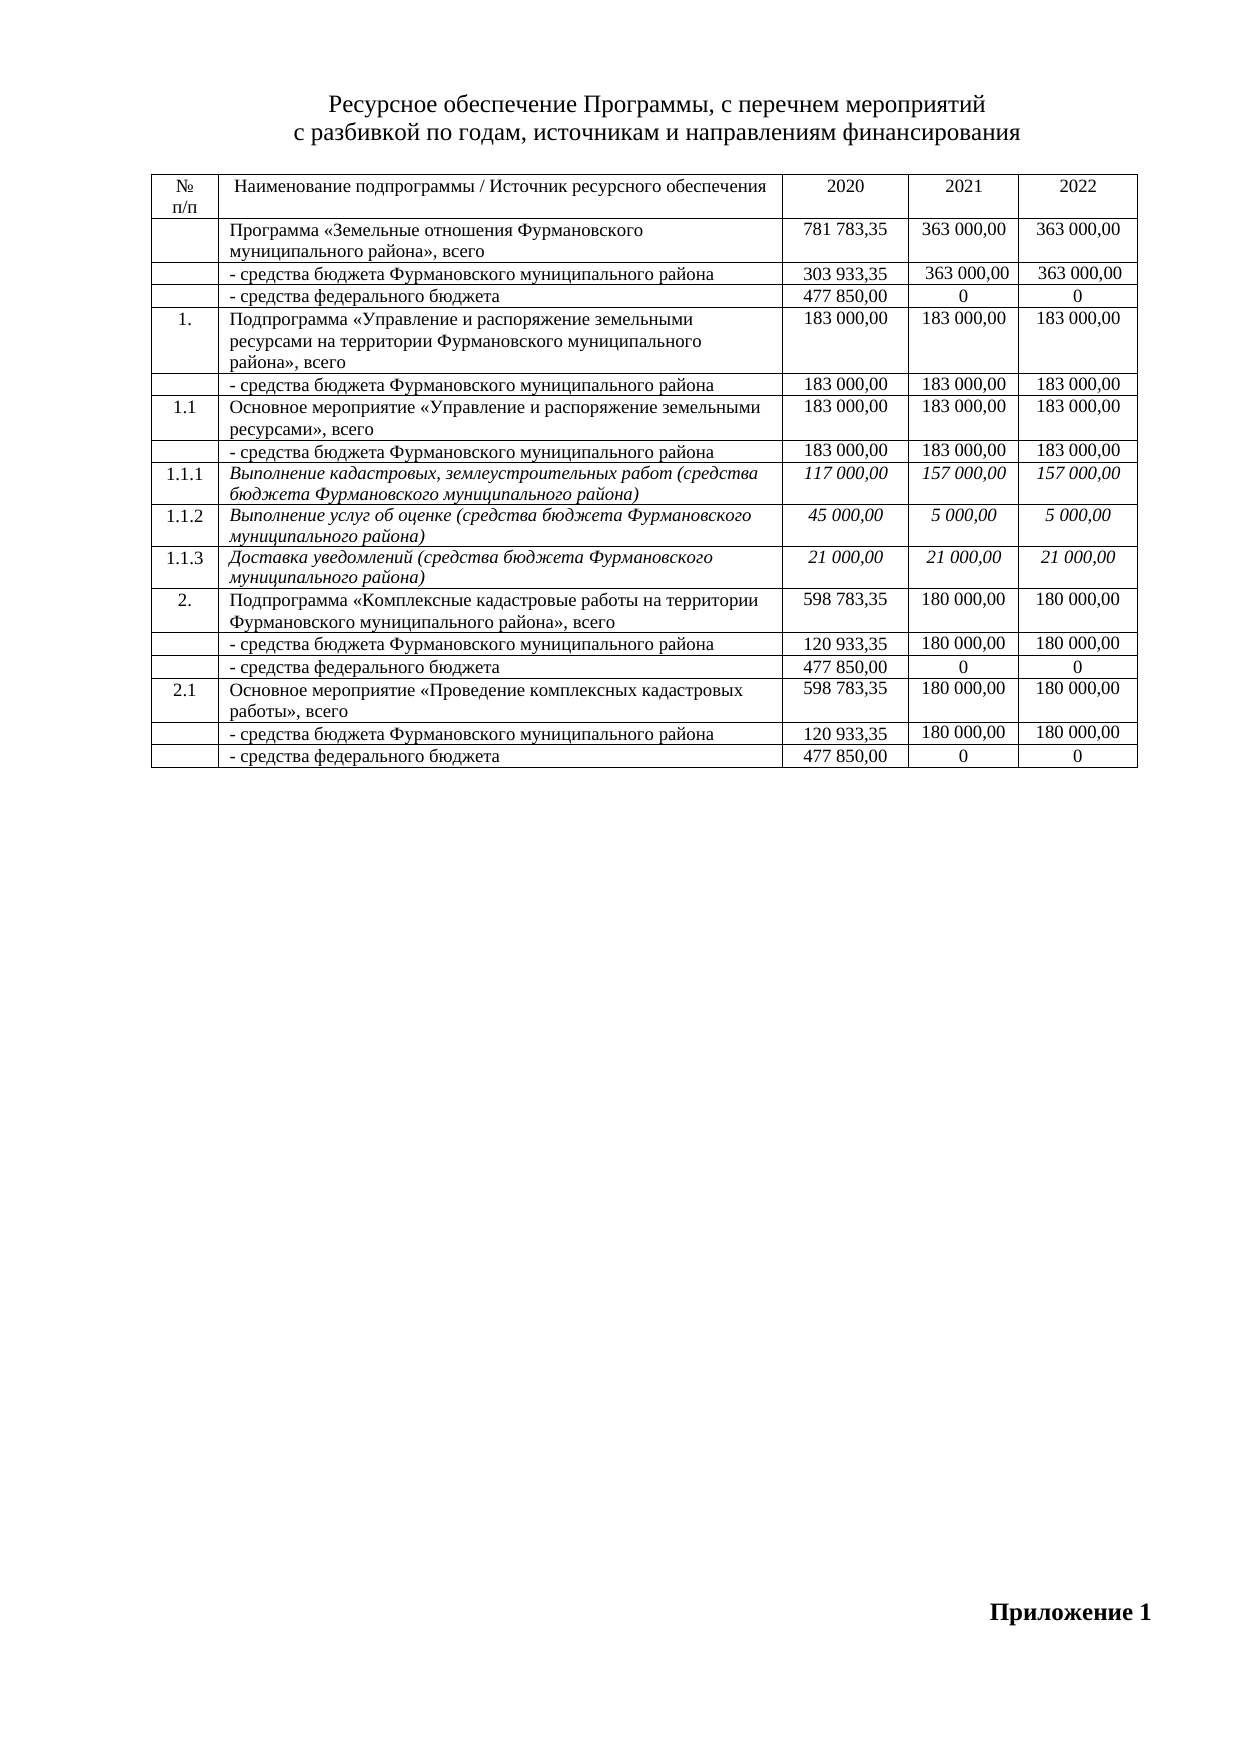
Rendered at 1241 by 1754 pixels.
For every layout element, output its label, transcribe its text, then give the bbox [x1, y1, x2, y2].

table_cell [152, 656, 218, 677]
table_cell 5 000,00 [909, 505, 1018, 546]
table_cell - средства бюджета Фурмановского муниципального района [219, 263, 782, 284]
table_cell 180 000,00 [909, 633, 1018, 655]
table_header 2020 [783, 175, 908, 218]
text Приложение 1 [162, 1599, 1152, 1626]
table_cell Выполнение услуг об оценке (средства бюджета Фурмановского муниципального района) [219, 505, 782, 546]
table_cell 183 000,00 [783, 374, 908, 395]
table_cell [152, 633, 218, 655]
table_cell 477 850,00 [783, 656, 908, 677]
table_cell 1.1.2 [152, 505, 218, 546]
table_cell 183 000,00 [783, 396, 908, 439]
table_cell 477 850,00 [783, 745, 908, 767]
table_cell 21 000,00 [783, 547, 908, 588]
text Ресурсное обеспечение Программы, с перечнем мероприятий [162, 89, 1152, 117]
table_cell 1.1.3 [152, 547, 218, 588]
table_cell Программа «Земельные отношения Фурмановского муниципального района», всего [219, 219, 782, 262]
table_cell [152, 723, 218, 744]
table_cell Подпрограмма «Управление и распоряжение земельными ресурсами на территории Фурмановского муниципального района», всего [219, 308, 782, 373]
table_cell 180 000,00 [1019, 679, 1137, 722]
table_cell 598 783,35 [783, 589, 908, 632]
table_cell Основное мероприятие «Управление и распоряжение земельными ресурсами», всего [219, 396, 782, 439]
table_cell 157 000,00 [1019, 463, 1137, 504]
table_cell 2. [152, 589, 218, 632]
table_cell 781 783,35 [783, 219, 908, 262]
table_cell [152, 219, 218, 262]
table_cell [152, 263, 218, 284]
table_cell - средства бюджета Фурмановского муниципального района [219, 633, 782, 655]
table_cell Подпрограмма «Комплексные кадастровые работы на территории Фурмановского муниципального района», всего [219, 589, 782, 632]
table_cell 0 [1019, 285, 1137, 307]
table_cell 5 000,00 [1019, 505, 1137, 546]
table_cell 363 000,00 [1019, 219, 1137, 262]
table_cell 157 000,00 [909, 463, 1018, 504]
table_cell - средства бюджета Фурмановского муниципального района [219, 441, 782, 462]
table_cell 183 000,00 [783, 308, 908, 373]
table_header Наименование подпрограммы / Источник ресурсного обеспечения [219, 175, 782, 218]
table_cell 0 [909, 656, 1018, 677]
table_cell 183 000,00 [909, 308, 1018, 373]
table_cell 117 000,00 [783, 463, 908, 504]
table_cell 363 000,00 [1019, 263, 1137, 284]
table_cell 1.1.1 [152, 463, 218, 504]
table_cell - средства бюджета Фурмановского муниципального района [219, 723, 782, 744]
table_cell Доставка уведомлений (средства бюджета Фурмановского муниципального района) [219, 547, 782, 588]
table_cell Выполнение кадастровых, землеустроительных работ (средства бюджета Фурмановского муниципального района) [219, 463, 782, 504]
table_cell 45 000,00 [783, 505, 908, 546]
table_cell [152, 441, 218, 462]
table_cell 1. [152, 308, 218, 373]
table_cell 477 850,00 [783, 285, 908, 307]
table_cell - средства федерального бюджета [219, 745, 782, 767]
table_cell 183 000,00 [1019, 396, 1137, 439]
table_cell - средства федерального бюджета [219, 285, 782, 307]
table_cell 183 000,00 [909, 396, 1018, 439]
table_cell 183 000,00 [1019, 308, 1137, 373]
table_cell 21 000,00 [909, 547, 1018, 588]
table_cell 363 000,00 [909, 263, 1018, 284]
table_cell 183 000,00 [909, 374, 1018, 395]
table_cell 303 933,35 [783, 263, 908, 284]
table_cell 120 933,35 [783, 633, 908, 655]
table_header 2022 [1019, 175, 1137, 218]
table_cell [152, 374, 218, 395]
table_cell 180 000,00 [909, 679, 1018, 722]
table_cell 363 000,00 [909, 219, 1018, 262]
table_cell 180 000,00 [909, 723, 1018, 744]
table_cell 2.1 [152, 679, 218, 722]
table_cell 598 783,35 [783, 679, 908, 722]
table_cell 0 [909, 285, 1018, 307]
table_cell 0 [1019, 656, 1137, 677]
table_cell 180 000,00 [1019, 723, 1137, 744]
table_cell 0 [909, 745, 1018, 767]
table_cell - средства федерального бюджета [219, 656, 782, 677]
table_cell 120 933,35 [783, 723, 908, 744]
table_cell 183 000,00 [1019, 374, 1137, 395]
table_cell 0 [1019, 745, 1137, 767]
table_cell [152, 745, 218, 767]
table_header № п/п [152, 175, 218, 218]
table_cell 183 000,00 [1019, 441, 1137, 462]
table_cell [152, 285, 218, 307]
table_cell - средства бюджета Фурмановского муниципального района [219, 374, 782, 395]
text с разбивкой по годам, источникам и направлениям финансирования [162, 117, 1152, 146]
table_cell 180 000,00 [1019, 589, 1137, 632]
table_cell 183 000,00 [783, 441, 908, 462]
table_cell 21 000,00 [1019, 547, 1137, 588]
table_header 2021 [909, 175, 1018, 218]
table_cell 180 000,00 [909, 589, 1018, 632]
table_cell 180 000,00 [1019, 633, 1137, 655]
table_cell Основное мероприятие «Проведение комплексных кадастровых работы», всего [219, 679, 782, 722]
table_cell 183 000,00 [909, 441, 1018, 462]
table_cell 1.1 [152, 396, 218, 439]
